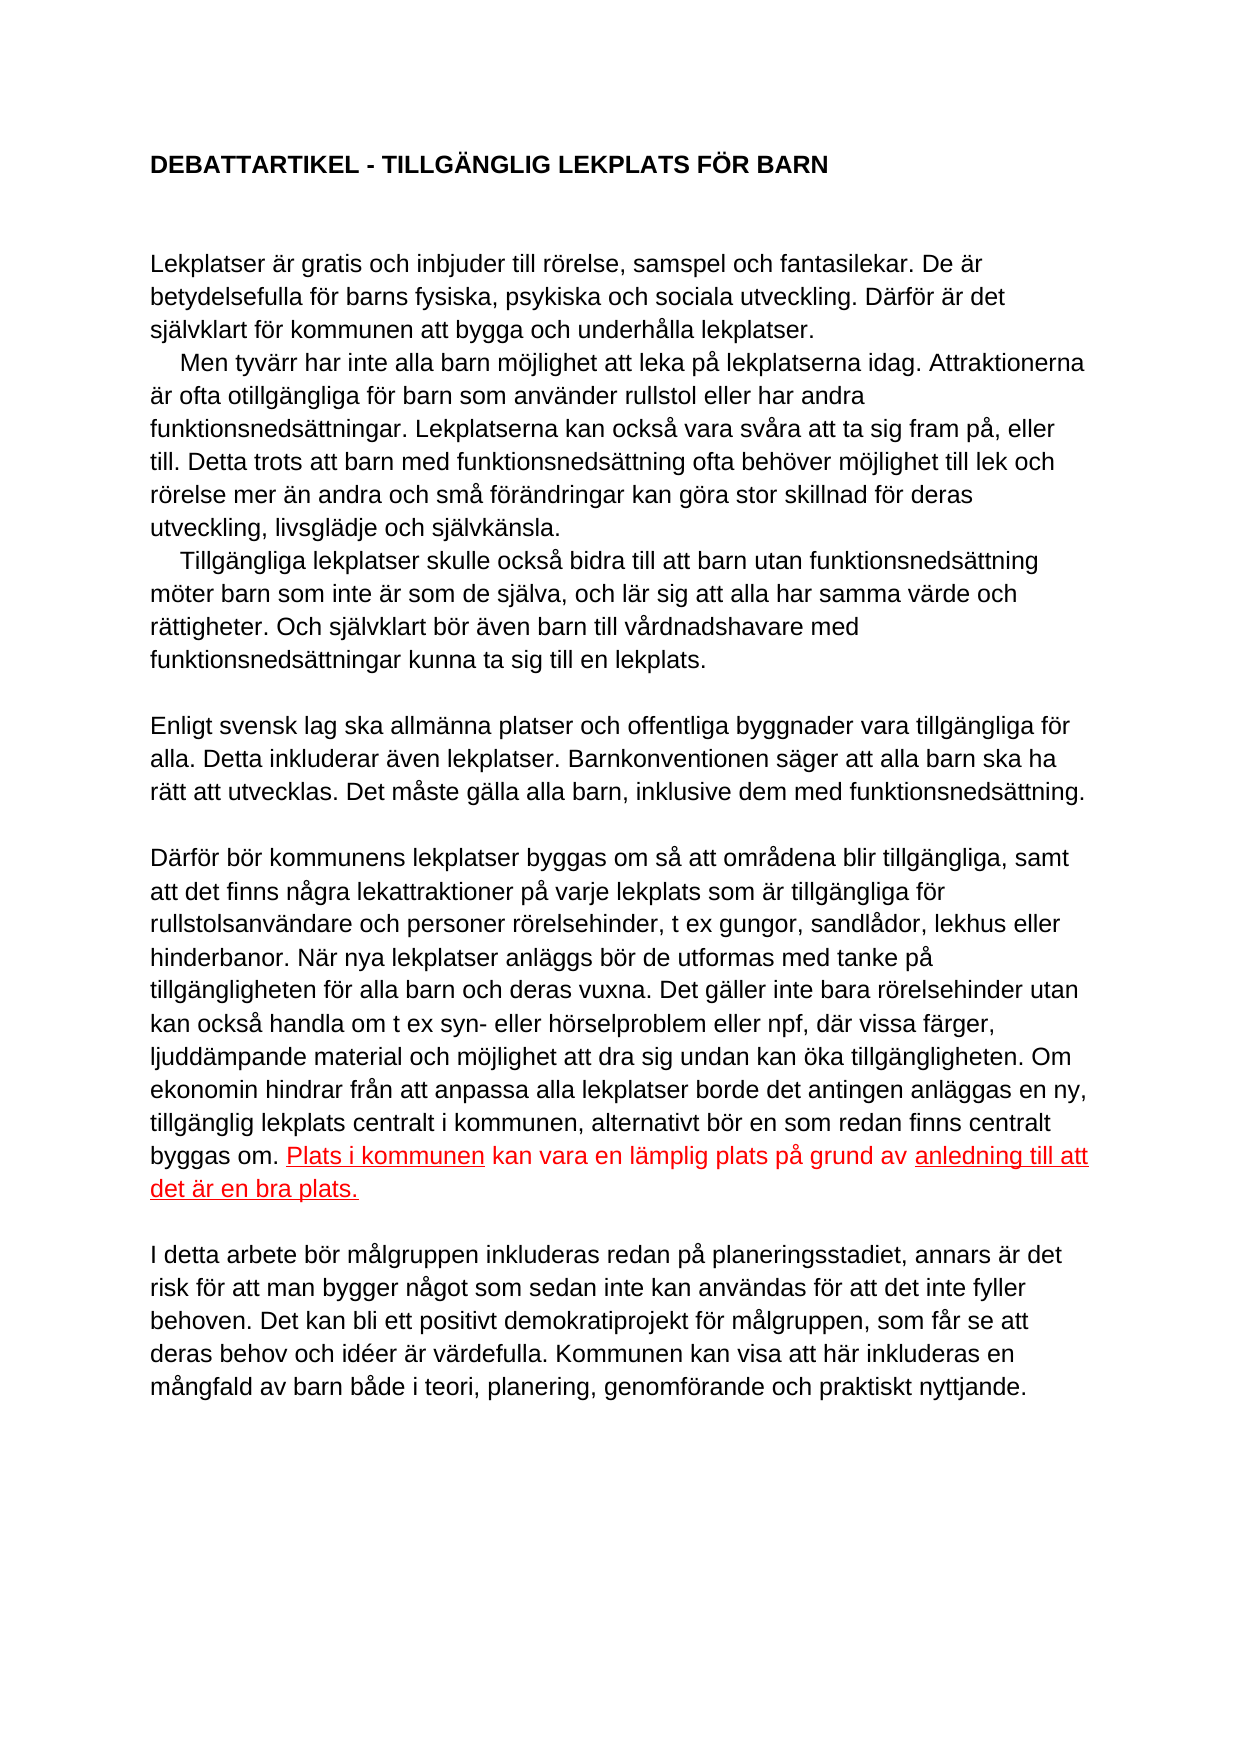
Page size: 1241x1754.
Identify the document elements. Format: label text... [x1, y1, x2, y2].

text I detta arbete bör målgruppen inkluderas redan på planeringsstadiet, annars är det risk för att man bygger något som sedan inte kan användas för att det inte fyller behoven. Det kan bli ett positivt demokratiprojekt för målgruppen, som får se att deras behov och idéer är värdefulla. Kommunen kan visa att här inkluderas en mångfald av barn både i teori, planering, genomförande och praktiskt nyttjande. [150, 1240, 1090, 1401]
text Därför bör kommunens lekplatser byggas om så att områdena blir tillgängliga, samt att det finns några lekattraktioner på varje lekplats som är tillgängliga för rullstolsanvändare och personer rörelsehinder, t ex gungor, sandlådor, lekhus eller hinderbanor. När nya lekplatser anläggs bör de utformas med tanke på tillgängligheten för alla barn och deras vuxna. Det gäller inte bara rörelsehinder utan kan också handla om t ex syn- eller hörselproblem eller npf, där vissa färger, ljuddämpande material och möjlighet att dra sig undan kan öka tillgängligheten. Om ekonomin hindrar från att anpassa alla lekplatser borde det antingen anläggas en ny, tillgänglig lekplats centralt i kommunen, alternativt bör en som redan finns centralt byggas om. Plats i kommunen kan vara en lämplig plats på grund av anledning till att det är en bra plats. [150, 843, 1090, 1202]
text Enligt svensk lag ska allmänna platser och offentliga byggnader vara tillgängliga för alla. Detta inkluderar även lekplatser. Barnkonventionen säger att alla barn ska ha rätt att utvecklas. Det måste gälla alla barn, inklusive dem med funktionsnedsättning. [150, 711, 1090, 806]
text Tillgängliga lekplatser skulle också bidra till att barn utan funktionsnedsättning möter barn som inte är som de själva, och lär sig att alla har samma värde och rättigheter. Och självklart bör även barn till vårdnadshavare med funktionsnedsättningar kunna ta sig till en lekplats. [150, 546, 1090, 674]
text Lekplatser är gratis och inbjuder till rörelse, samspel och fantasilekar. De är betydelsefulla för barns fysiska, psykiska och sociala utveckling. Därför är det självklart för kommunen att bygga och underhålla lekplatser. [150, 249, 1090, 344]
text Men tyvärr har inte alla barn möjlighet att leka på lekplatserna idag. Attraktionerna är ofta otillgängliga för barn som använder rullstol eller har andra funktionsnedsättningar. Lekplatserna kan också vara svåra att ta sig fram på, eller till. Detta trots att barn med funktionsnedsättning ofta behöver möjlighet till lek och rörelse mer än andra och små förändringar kan göra stor skillnad för deras utveckling, livsglädje och självkänsla. [150, 348, 1090, 542]
text DEBATTARTIKEL - TILLGÄNGLIG LEKPLATS FÖR BARN [150, 150, 1090, 179]
